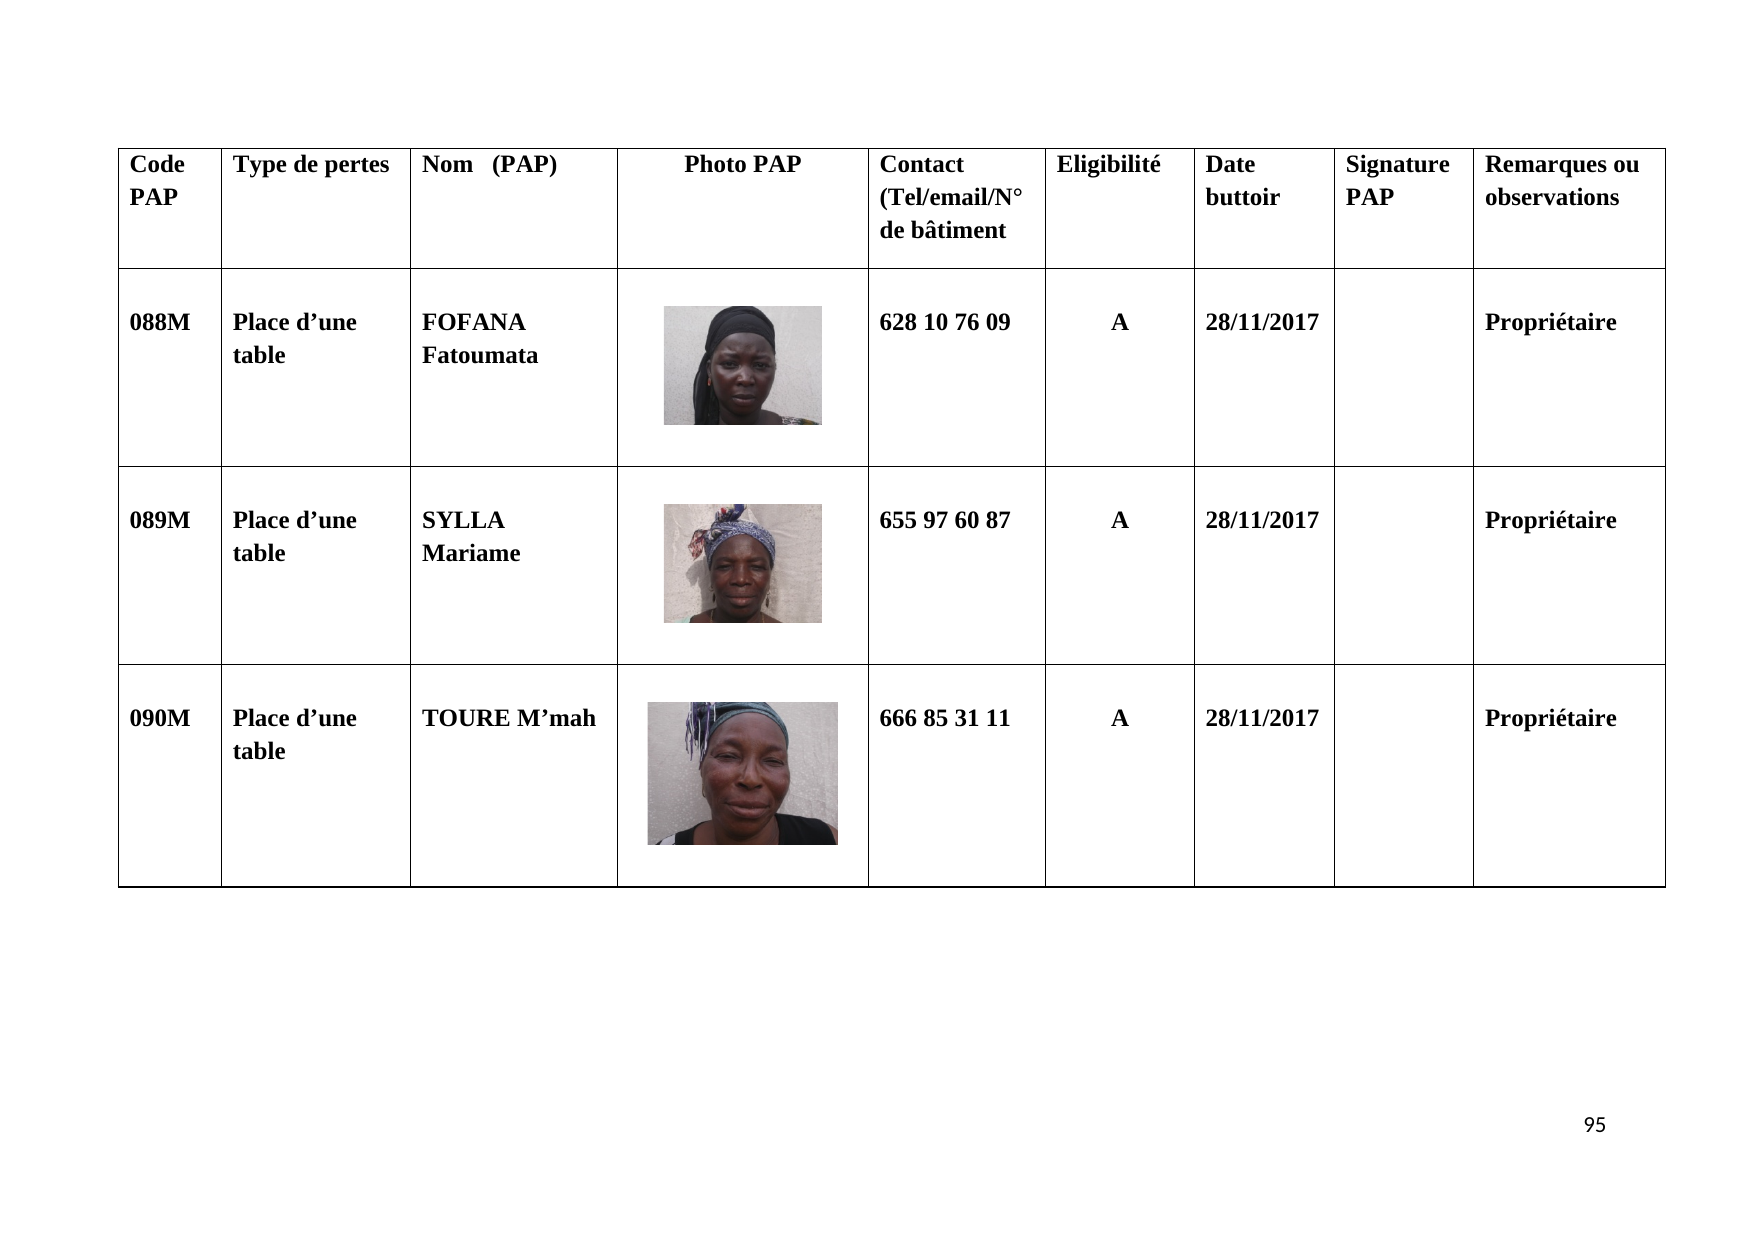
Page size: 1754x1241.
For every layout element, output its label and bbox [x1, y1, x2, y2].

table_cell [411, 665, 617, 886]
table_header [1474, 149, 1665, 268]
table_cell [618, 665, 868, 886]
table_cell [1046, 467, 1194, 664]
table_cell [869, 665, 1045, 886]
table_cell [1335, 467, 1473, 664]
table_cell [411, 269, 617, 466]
picture [663, 504, 822, 623]
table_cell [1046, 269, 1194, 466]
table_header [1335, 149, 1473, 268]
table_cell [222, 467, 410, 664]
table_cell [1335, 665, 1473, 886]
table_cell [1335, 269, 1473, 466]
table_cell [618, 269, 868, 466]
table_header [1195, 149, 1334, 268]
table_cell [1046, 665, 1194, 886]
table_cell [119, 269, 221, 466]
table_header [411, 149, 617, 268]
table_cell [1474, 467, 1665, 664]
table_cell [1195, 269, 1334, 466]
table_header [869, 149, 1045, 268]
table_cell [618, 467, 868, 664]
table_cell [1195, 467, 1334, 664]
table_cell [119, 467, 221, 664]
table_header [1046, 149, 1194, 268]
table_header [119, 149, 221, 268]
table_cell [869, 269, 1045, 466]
picture [663, 306, 822, 425]
picture [647, 702, 838, 845]
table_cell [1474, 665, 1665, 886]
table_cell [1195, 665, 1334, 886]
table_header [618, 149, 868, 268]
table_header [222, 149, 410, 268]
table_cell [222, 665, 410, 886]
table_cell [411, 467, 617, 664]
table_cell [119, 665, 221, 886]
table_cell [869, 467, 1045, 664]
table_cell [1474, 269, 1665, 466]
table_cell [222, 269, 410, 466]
